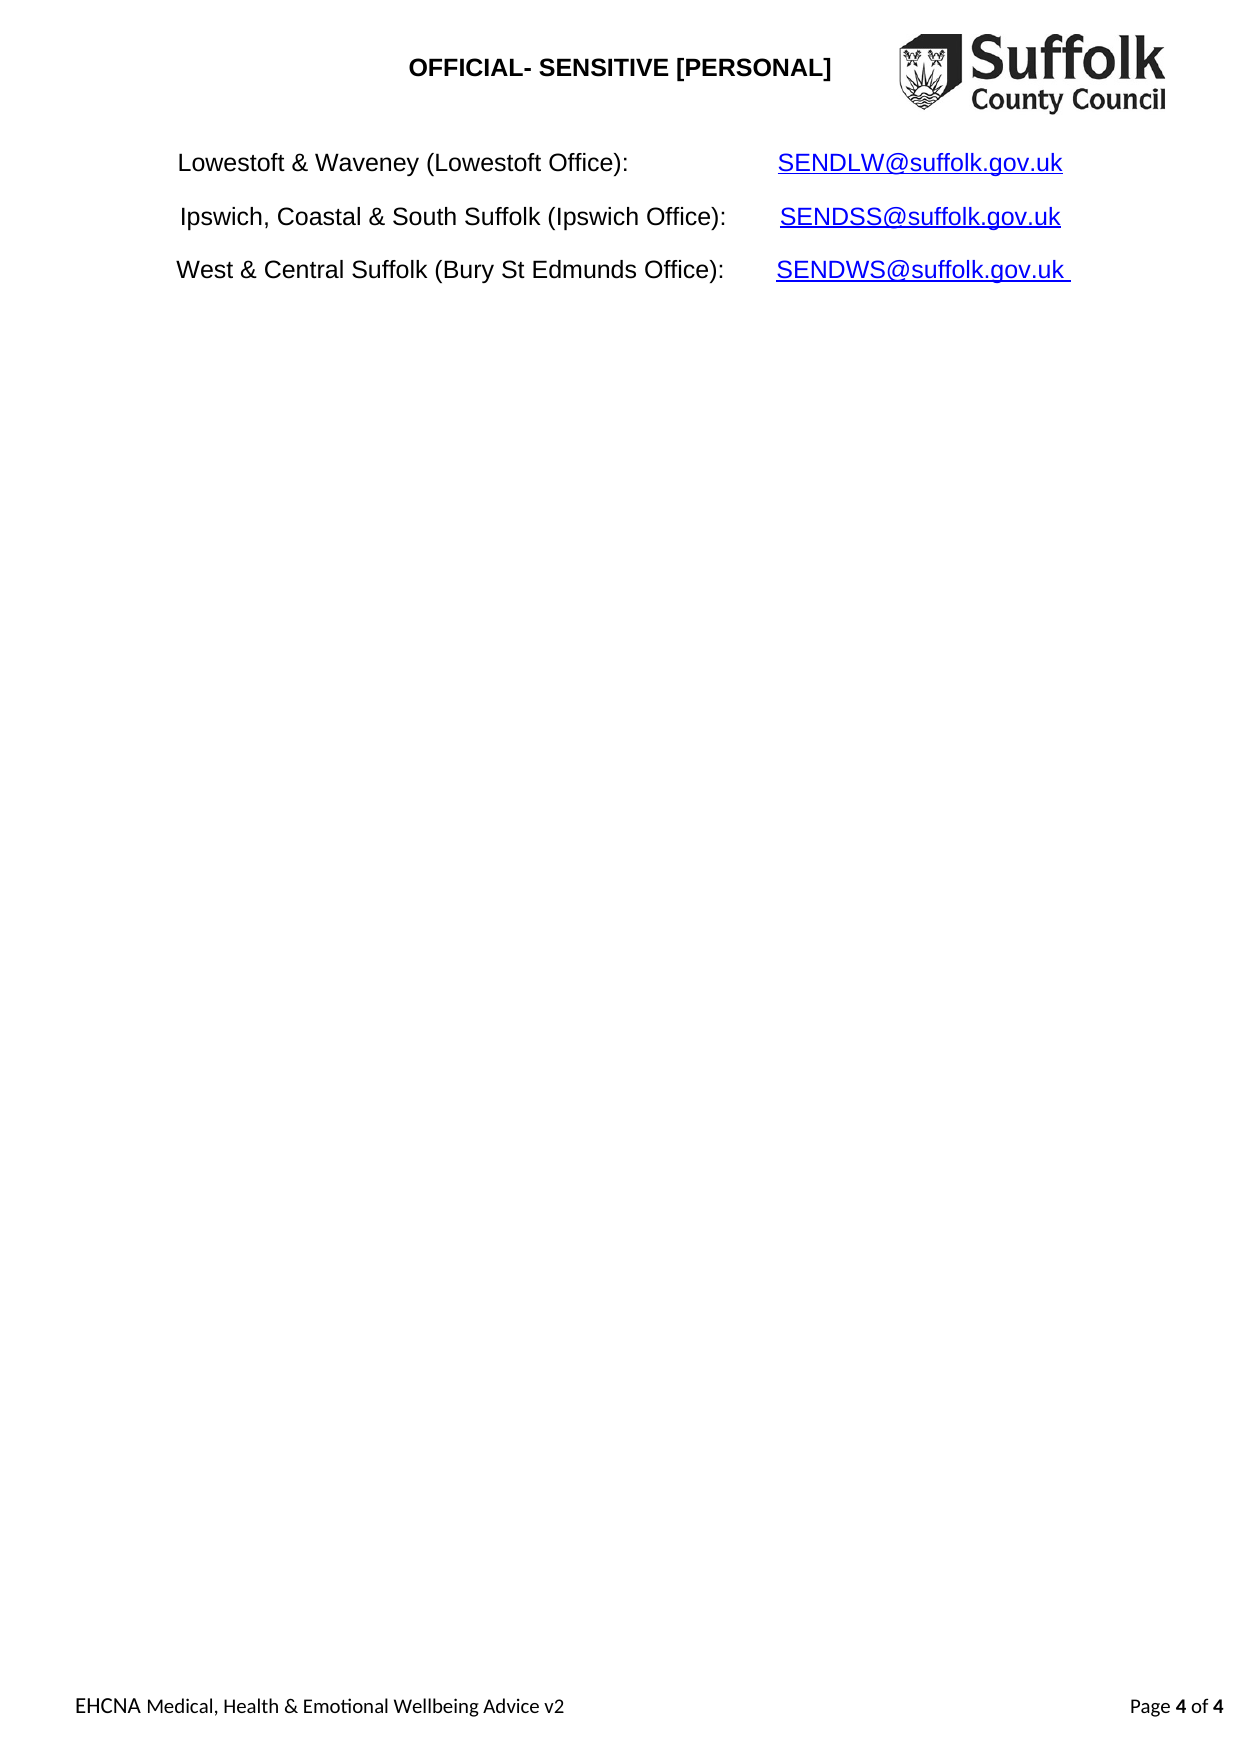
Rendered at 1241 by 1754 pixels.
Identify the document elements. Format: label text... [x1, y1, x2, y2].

text West & Central Suffolk (Bury St Edmunds Office): SENDWS@suffolk.gov.uk [75, 255, 1165, 284]
text Lowestoft & Waveney (Lowestoft Office): SENDLW@suffolk.gov.uk [75, 148, 1165, 176]
picture [899, 34, 1166, 115]
text Ipswich, Coastal & South Suffolk (Ipswich Office): SENDSS@suffolk.gov.uk [75, 202, 1165, 230]
